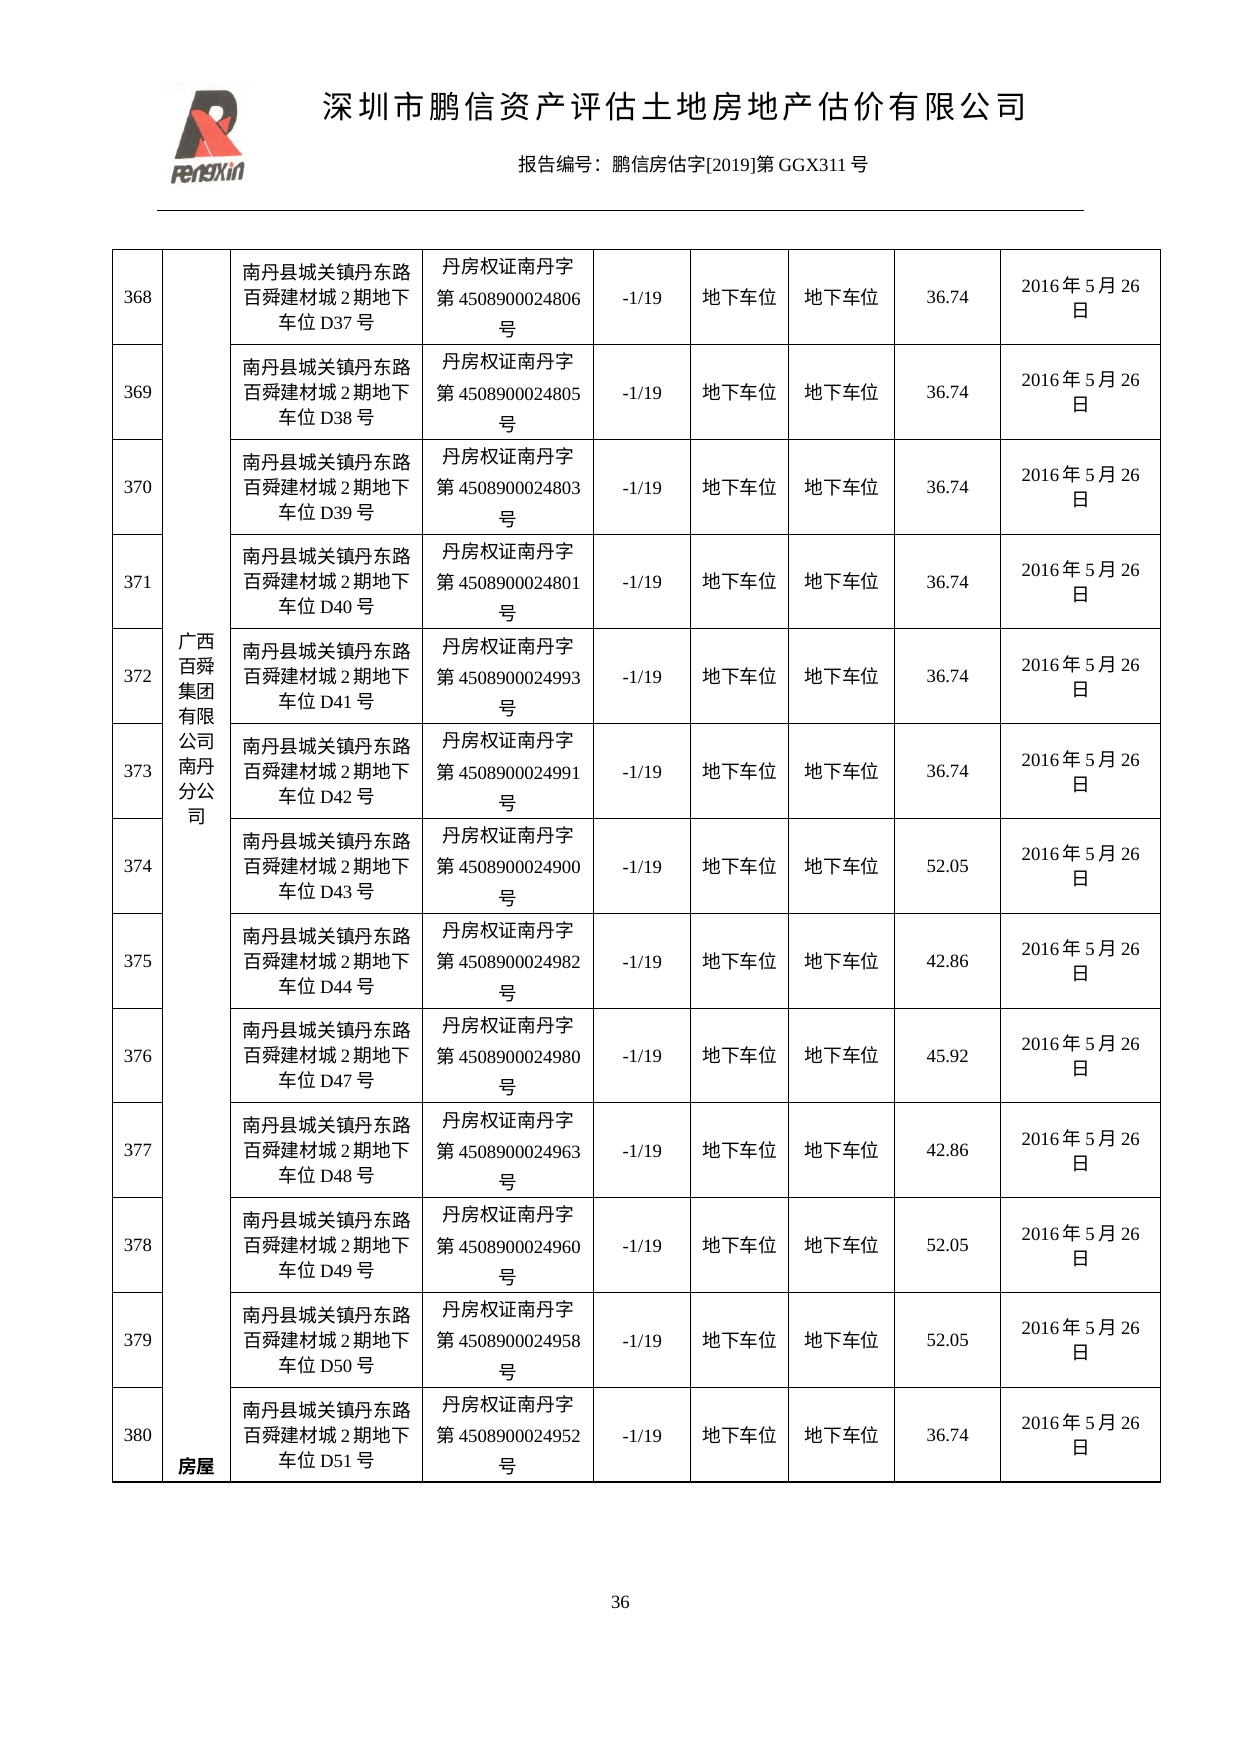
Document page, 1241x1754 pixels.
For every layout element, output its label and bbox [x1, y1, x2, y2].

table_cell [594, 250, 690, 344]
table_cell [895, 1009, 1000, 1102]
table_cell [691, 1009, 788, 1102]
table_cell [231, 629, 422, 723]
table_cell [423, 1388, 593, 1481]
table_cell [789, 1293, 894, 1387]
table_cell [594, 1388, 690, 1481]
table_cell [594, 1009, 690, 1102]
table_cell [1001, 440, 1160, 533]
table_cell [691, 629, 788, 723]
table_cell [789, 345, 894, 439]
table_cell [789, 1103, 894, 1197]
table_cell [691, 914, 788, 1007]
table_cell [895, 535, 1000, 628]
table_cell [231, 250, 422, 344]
picture [162, 82, 256, 187]
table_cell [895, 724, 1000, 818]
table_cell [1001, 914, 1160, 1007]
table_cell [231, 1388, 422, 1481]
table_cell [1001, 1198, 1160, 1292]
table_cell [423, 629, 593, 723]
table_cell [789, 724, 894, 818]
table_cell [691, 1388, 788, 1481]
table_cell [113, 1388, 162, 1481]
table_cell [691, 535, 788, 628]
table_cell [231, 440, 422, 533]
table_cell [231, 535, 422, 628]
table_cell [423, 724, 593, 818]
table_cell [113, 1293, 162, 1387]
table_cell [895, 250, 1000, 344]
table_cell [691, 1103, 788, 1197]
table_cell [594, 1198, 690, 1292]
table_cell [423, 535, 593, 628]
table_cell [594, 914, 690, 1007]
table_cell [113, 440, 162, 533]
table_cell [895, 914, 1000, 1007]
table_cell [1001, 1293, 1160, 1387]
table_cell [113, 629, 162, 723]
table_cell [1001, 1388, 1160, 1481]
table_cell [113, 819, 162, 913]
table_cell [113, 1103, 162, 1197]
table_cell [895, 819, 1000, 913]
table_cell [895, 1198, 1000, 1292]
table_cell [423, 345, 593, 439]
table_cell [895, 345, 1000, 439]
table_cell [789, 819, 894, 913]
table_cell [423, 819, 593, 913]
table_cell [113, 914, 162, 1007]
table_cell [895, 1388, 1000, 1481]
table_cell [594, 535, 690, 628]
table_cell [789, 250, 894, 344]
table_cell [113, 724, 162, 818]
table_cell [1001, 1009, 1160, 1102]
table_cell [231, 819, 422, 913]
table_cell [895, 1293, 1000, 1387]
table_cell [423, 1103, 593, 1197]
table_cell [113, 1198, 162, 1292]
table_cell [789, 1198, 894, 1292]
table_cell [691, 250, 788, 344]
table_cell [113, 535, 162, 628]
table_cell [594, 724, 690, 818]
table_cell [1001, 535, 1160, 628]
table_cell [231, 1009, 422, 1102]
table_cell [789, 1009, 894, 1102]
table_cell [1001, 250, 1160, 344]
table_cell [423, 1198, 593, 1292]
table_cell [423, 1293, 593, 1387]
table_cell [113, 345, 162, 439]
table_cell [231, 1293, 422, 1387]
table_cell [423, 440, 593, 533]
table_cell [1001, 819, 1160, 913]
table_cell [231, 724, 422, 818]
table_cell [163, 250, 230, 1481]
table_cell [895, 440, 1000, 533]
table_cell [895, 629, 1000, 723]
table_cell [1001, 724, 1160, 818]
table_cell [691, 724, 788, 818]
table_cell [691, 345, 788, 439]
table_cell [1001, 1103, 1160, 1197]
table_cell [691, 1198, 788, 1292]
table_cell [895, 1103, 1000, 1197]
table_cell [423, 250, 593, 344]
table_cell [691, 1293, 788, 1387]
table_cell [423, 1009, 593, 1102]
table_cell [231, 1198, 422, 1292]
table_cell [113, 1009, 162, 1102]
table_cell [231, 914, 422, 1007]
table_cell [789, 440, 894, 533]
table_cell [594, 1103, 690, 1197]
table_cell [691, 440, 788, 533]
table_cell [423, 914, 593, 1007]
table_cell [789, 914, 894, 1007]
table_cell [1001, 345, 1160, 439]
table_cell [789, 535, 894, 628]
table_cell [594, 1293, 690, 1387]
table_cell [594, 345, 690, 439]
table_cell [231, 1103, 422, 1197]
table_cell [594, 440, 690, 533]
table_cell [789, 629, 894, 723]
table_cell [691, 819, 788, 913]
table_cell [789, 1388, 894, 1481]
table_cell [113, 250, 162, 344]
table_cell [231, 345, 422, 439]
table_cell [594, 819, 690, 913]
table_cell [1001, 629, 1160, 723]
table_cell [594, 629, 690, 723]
